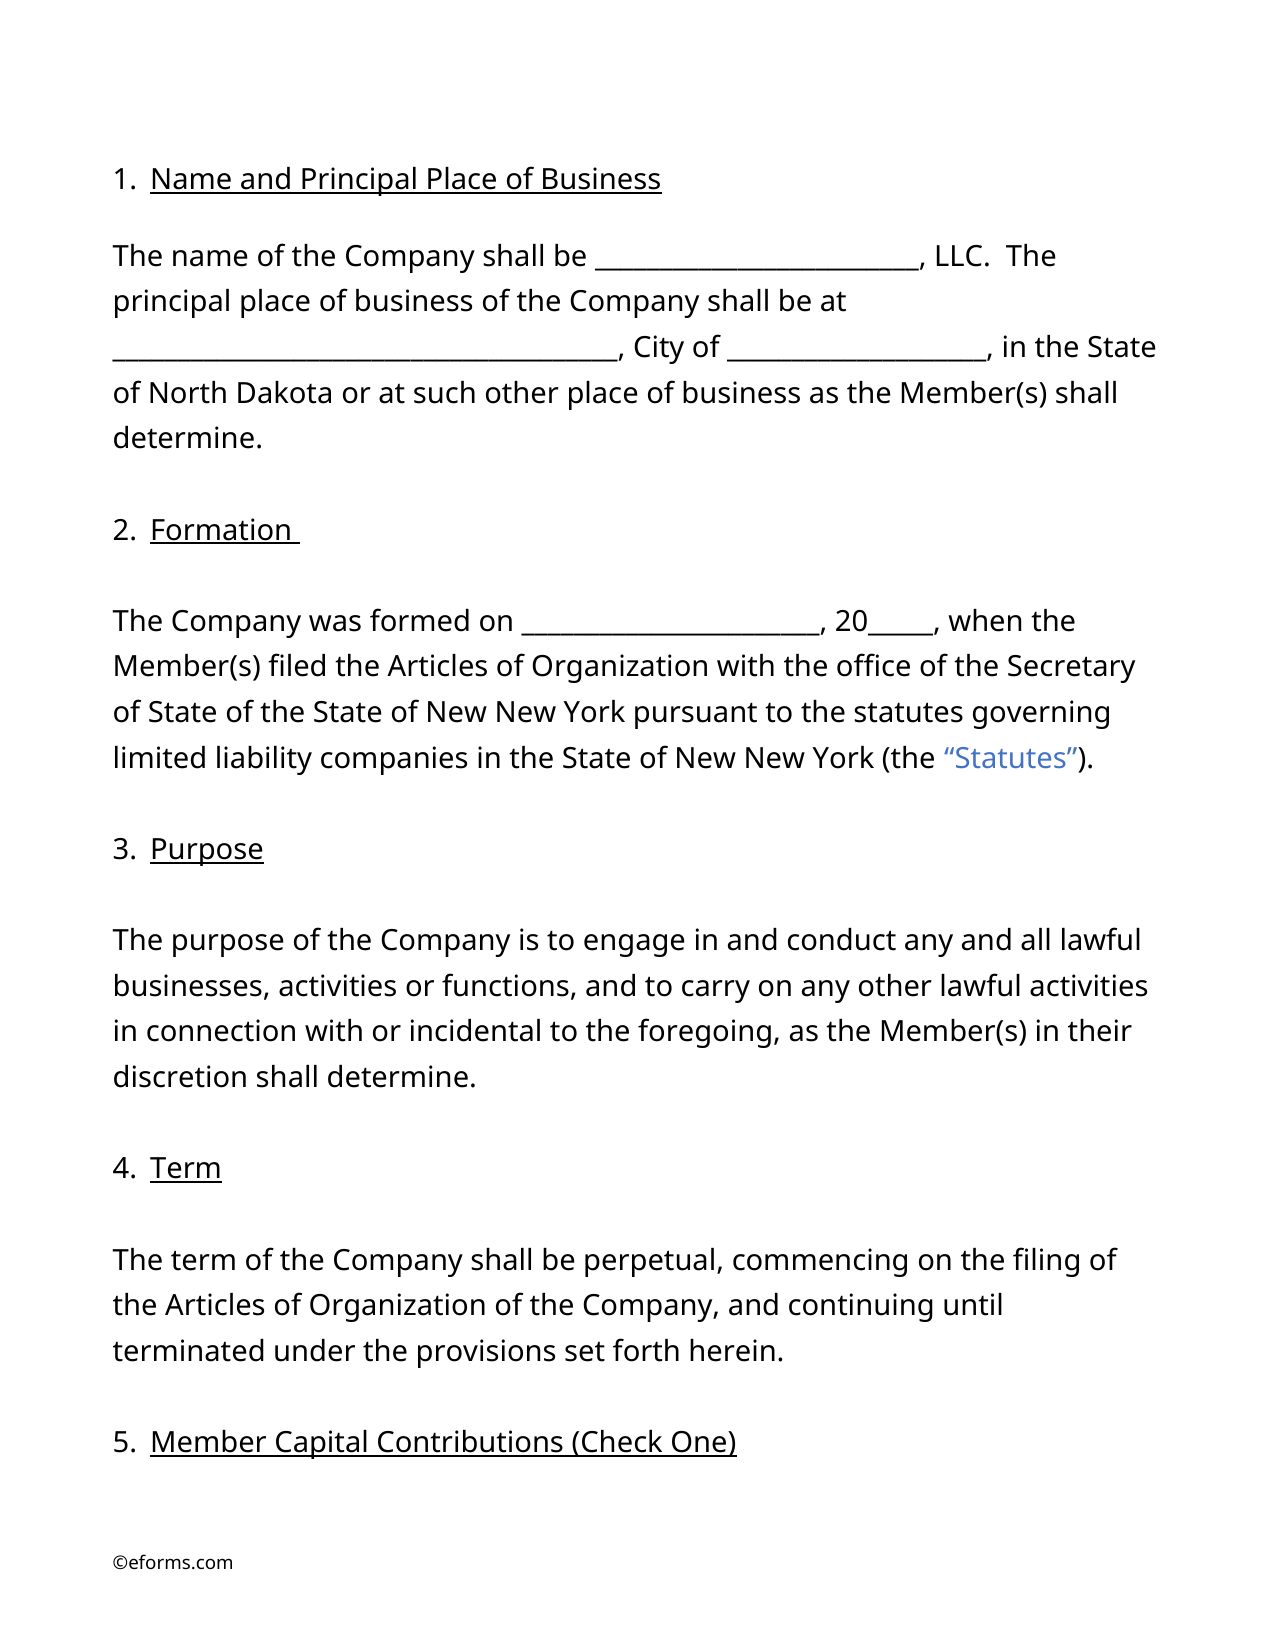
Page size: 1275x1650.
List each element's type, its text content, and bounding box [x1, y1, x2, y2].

text The purpose of the Company is to engage in and conduct any and all lawful businesses, activities or functions, and to carry on any other lawful activities in connection with or incidental to the foregoing, as the Member(s) in their discretion shall determine. [112, 919, 1162, 1096]
list Name and Principal Place of Business [112, 158, 1162, 231]
text The Company was formed on _______________________, 20_____, when the Member(s) filed the Articles of Organization with the office of the Secretary of State of the State of New New York pursuant to the statutes governing limited liability companies in the State of New New York (the “Statutes”). [112, 600, 1162, 777]
list Purpose [112, 828, 1162, 868]
text The term of the Company shall be perpetual, commencing on the filing of the Articles of Organization of the Company, and continuing until terminated under the provisions set forth herein. [112, 1239, 1162, 1370]
text The name of the Company shall be _________________________, LLC. The principal place of business of the Company shall be at _______________________________________, City of ____________________, in the State of North Dakota or at such other place of business as the Member(s) shall determine. [112, 235, 1162, 457]
list Formation [112, 509, 1162, 548]
list Term [112, 1148, 1162, 1187]
list Member Capital Contributions (Check One) [112, 1421, 1162, 1461]
